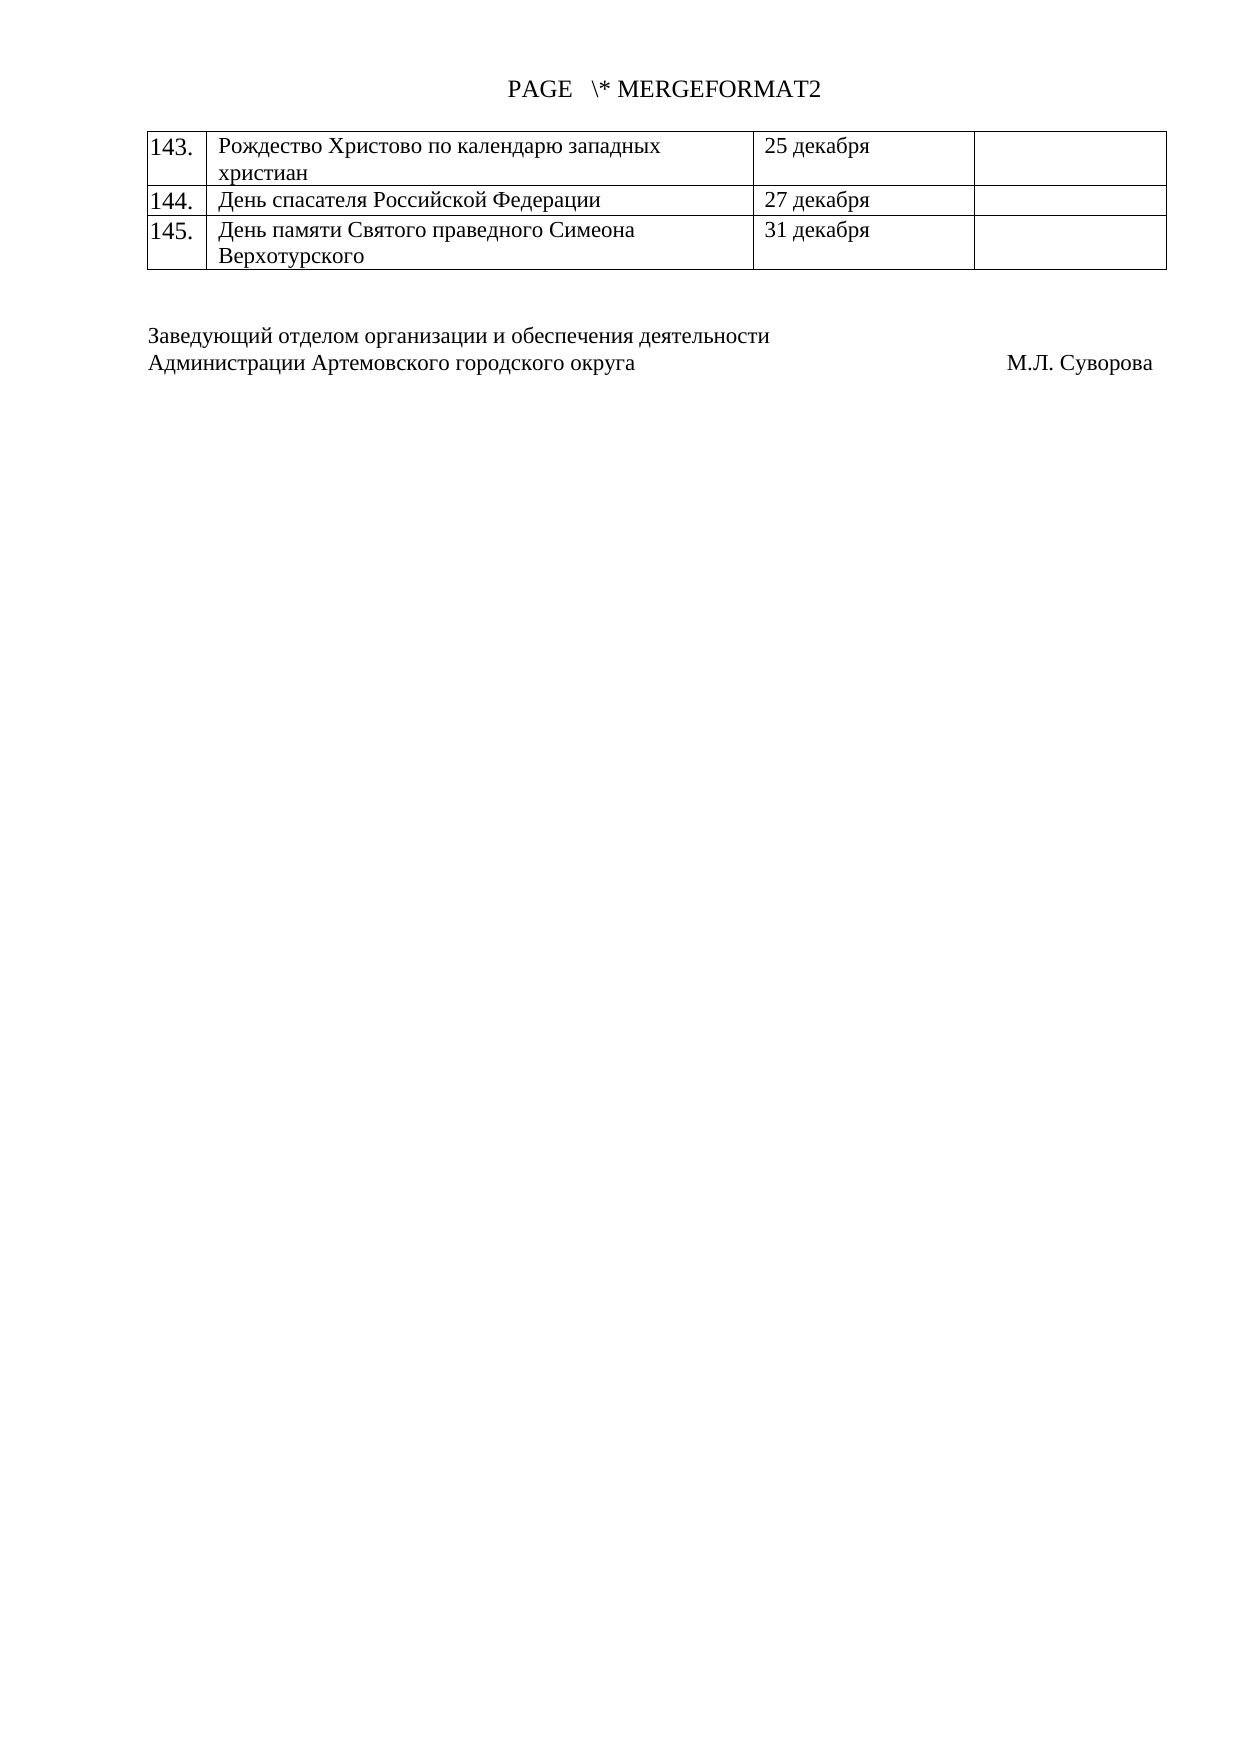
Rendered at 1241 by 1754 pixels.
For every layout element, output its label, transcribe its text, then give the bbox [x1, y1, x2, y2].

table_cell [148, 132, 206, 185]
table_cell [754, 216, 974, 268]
text Заведующий отделом организации и обеспечения деятельности [148, 322, 1167, 349]
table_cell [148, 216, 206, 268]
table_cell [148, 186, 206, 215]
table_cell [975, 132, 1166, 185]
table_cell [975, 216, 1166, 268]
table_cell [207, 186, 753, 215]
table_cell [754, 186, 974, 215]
text Администрации Артемовского городского округа М.Л. Суворова [148, 349, 1167, 375]
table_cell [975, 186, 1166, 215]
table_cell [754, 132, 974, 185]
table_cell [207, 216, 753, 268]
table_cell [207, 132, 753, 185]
